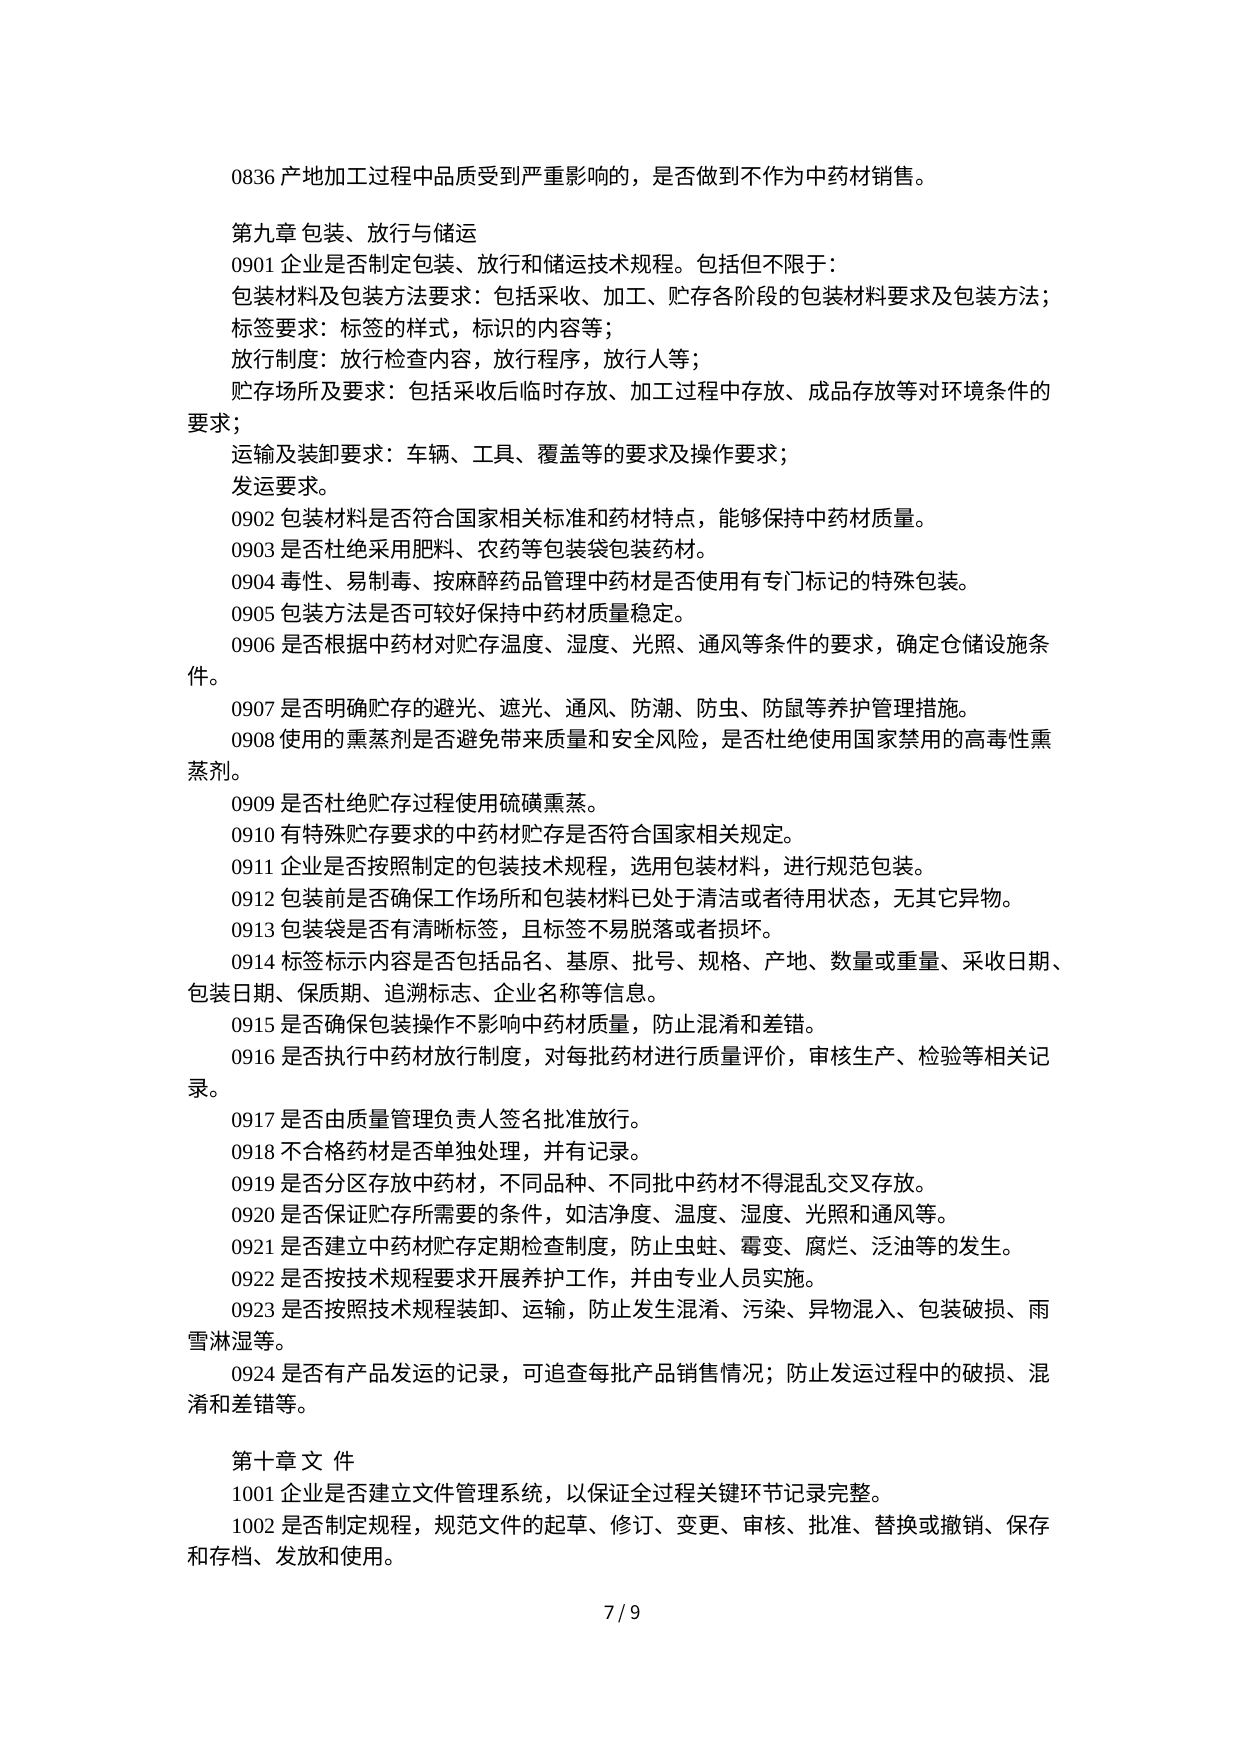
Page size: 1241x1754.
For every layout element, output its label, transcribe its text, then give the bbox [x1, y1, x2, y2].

text 第九章 包装、放行与储运 [187, 216, 1053, 247]
text 1002 是否制定规程，规范文件的起草、修订、变更、审核、批准、替换或撤销、保存和存档、发放和使用。 [187, 1508, 1053, 1571]
text 0836 产地加工过程中品质受到严重影响的，是否做到不作为中药材销售。 [187, 159, 1053, 191]
text 0907 是否明确贮存的避光、遮光、通风、防潮、防虫、防鼠等养护管理措施。 [187, 691, 1053, 722]
text 0908使用的熏蒸剂是否避免带来质量和安全风险，是否杜绝使用国家禁用的高毒性熏蒸剂。 [187, 722, 1053, 786]
text 贮存场所及要求：包括采收后临时存放、加工过程中存放、成品存放等对环境条件的要求； [187, 374, 1053, 437]
text 0911 企业是否按照制定的包装技术规程，选用包装材料，进行规范包装。 [187, 849, 1053, 881]
text 0916 是否执行中药材放行制度，对每批药材进行质量评价，审核生产、检验等相关记录。 [187, 1039, 1053, 1102]
text 0914 标签标示内容是否包括品名、基原、批号、规格、产地、数量或重量、采收日期、包装日期、保质期、追溯标志、企业名称等信息。 [187, 944, 1053, 1007]
text 0921 是否建立中药材贮存定期检查制度，防止虫蛀、霉变、腐烂、泛油等的发生。 [187, 1229, 1053, 1261]
text 0912 包装前是否确保工作场所和包装材料已处于清洁或者待用状态，无其它异物。 [187, 881, 1053, 912]
text 0906 是否根据中药材对贮存温度、湿度、光照、通风等条件的要求，确定仓储设施条件。 [187, 627, 1053, 691]
text 0923 是否按照技术规程装卸、运输，防止发生混淆、污染、异物混入、包装破损、雨雪淋湿等。 [187, 1292, 1053, 1356]
text 1001 企业是否建立文件管理系统，以保证全过程关键环节记录完整。 [187, 1476, 1053, 1508]
text 0902 包装材料是否符合国家相关标准和药材特点，能够保持中药材质量。 [187, 501, 1053, 532]
text 0909 是否杜绝贮存过程使用硫磺熏蒸。 [187, 786, 1053, 817]
text 0910 有特殊贮存要求的中药材贮存是否符合国家相关规定。 [187, 817, 1053, 849]
text 运输及装卸要求：车辆、工具、覆盖等的要求及操作要求； [187, 437, 1053, 469]
text 0920 是否保证贮存所需要的条件，如洁净度、温度、湿度、光照和通风等。 [187, 1197, 1053, 1229]
text 0913 包装袋是否有清晰标签，且标签不易脱落或者损坏。 [187, 912, 1053, 944]
text 0904 毒性、易制毒、按麻醉药品管理中药材是否使用有专门标记的特殊包装。 [187, 564, 1053, 596]
text 0905 包装方法是否可较好保持中药材质量稳定。 [187, 596, 1053, 627]
text 发运要求。 [187, 469, 1053, 501]
text 0915 是否确保包装操作不影响中药材质量，防止混淆和差错。 [187, 1007, 1053, 1039]
text 第十章 文 件 [187, 1444, 1053, 1476]
text 包装材料及包装方法要求：包括采收、加工、贮存各阶段的包装材料要求及包装方法； [187, 279, 1053, 311]
text 0924 是否有产品发运的记录，可追查每批产品销售情况；防止发运过程中的破损、混淆和差错等。 [187, 1356, 1053, 1419]
text 0917 是否由质量管理负责人签名批准放行。 [187, 1102, 1053, 1134]
text 0918 不合格药材是否单独处理，并有记录。 [187, 1134, 1053, 1166]
text 0901 企业是否制定包装、放行和储运技术规程。包括但不限于： [187, 247, 1053, 279]
text 0919 是否分区存放中药材，不同品种、不同批中药材不得混乱交叉存放。 [187, 1166, 1053, 1197]
text 放行制度：放行检查内容，放行程序，放行人等； [187, 342, 1053, 374]
text 0903 是否杜绝采用肥料、农药等包装袋包装药材。 [187, 532, 1053, 564]
text 标签要求：标签的样式，标识的内容等； [187, 311, 1053, 342]
text 0922 是否按技术规程要求开展养护工作，并由专业人员实施。 [187, 1261, 1053, 1292]
